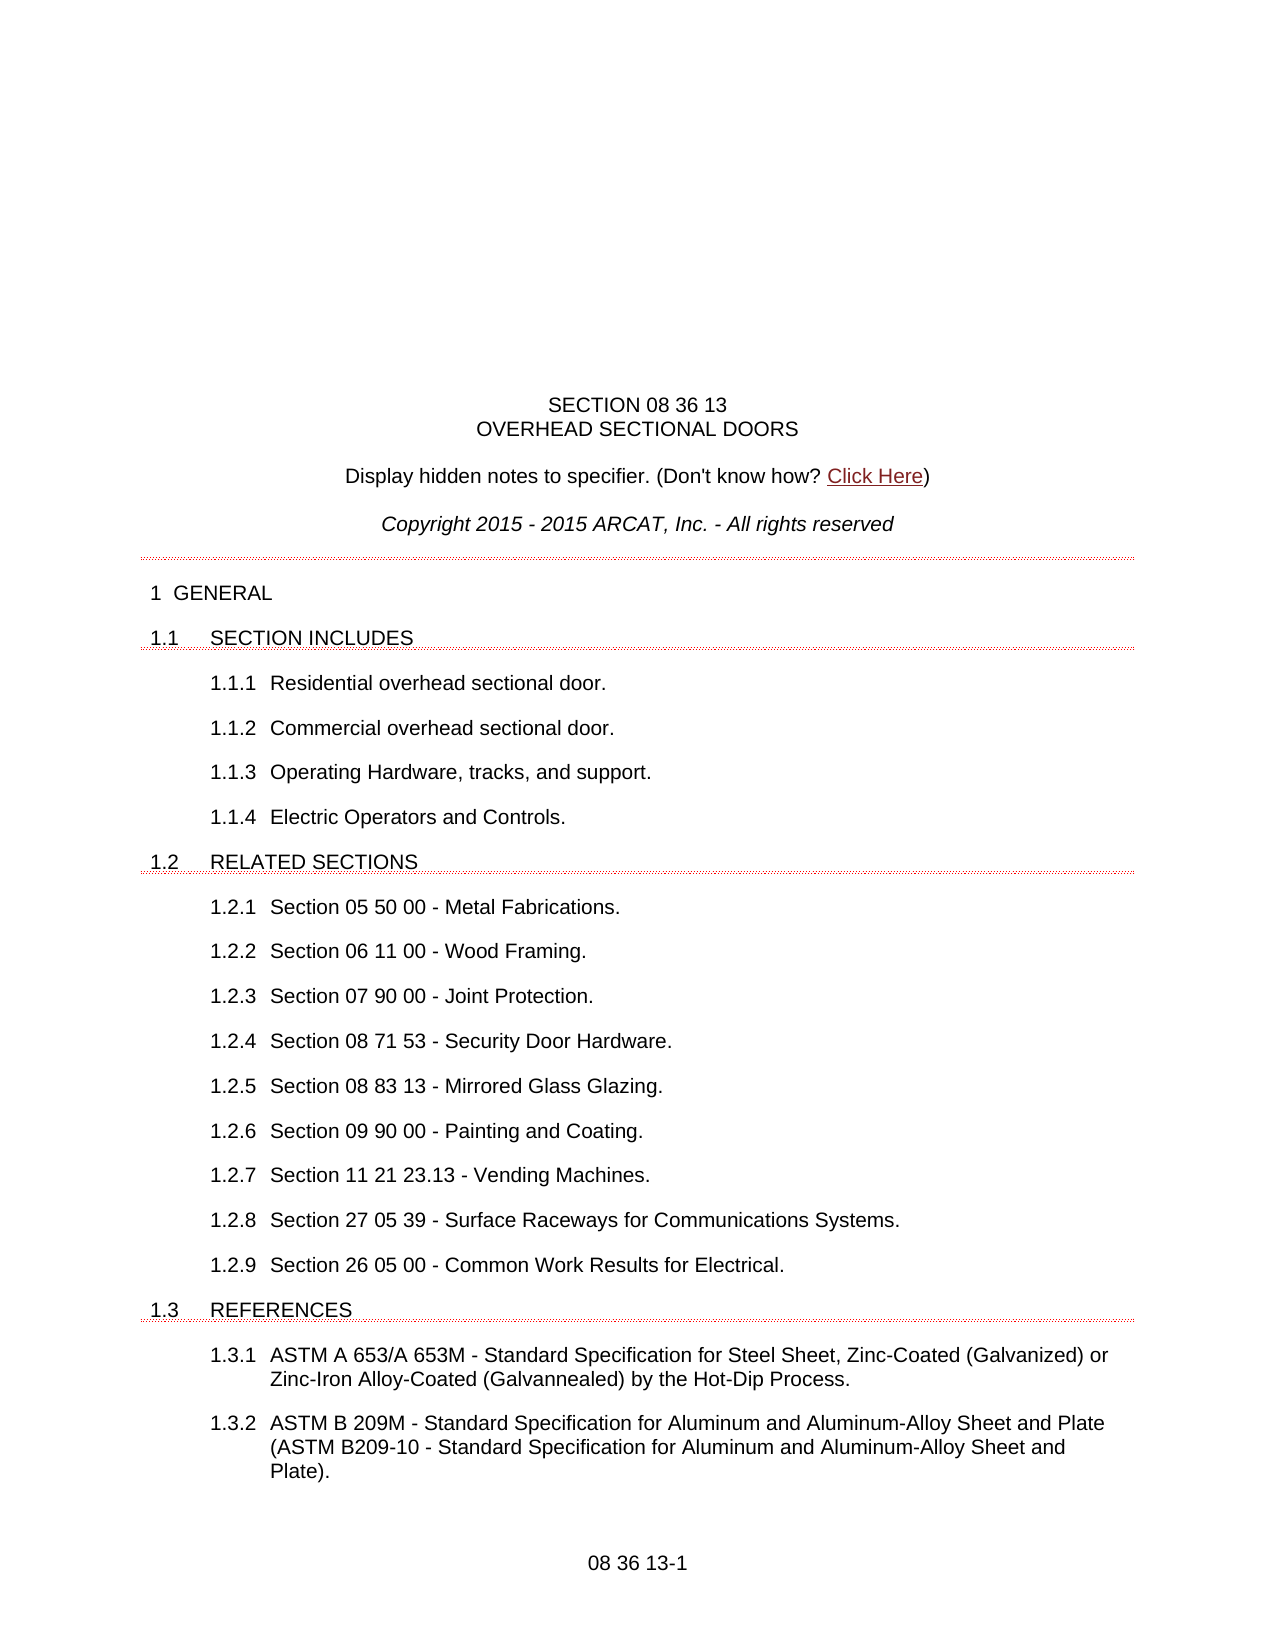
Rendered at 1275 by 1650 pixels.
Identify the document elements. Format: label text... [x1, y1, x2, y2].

list SECTION INCLUDES [150, 626, 1125, 650]
list Section 11 21 23.13 - Vending Machines. [210, 1163, 1125, 1187]
list Section 09 90 00 - Painting and Coating. [210, 1118, 1125, 1142]
list RELATED SECTIONS [150, 850, 1125, 874]
list Section 08 71 53 - Security Door Hardware. [210, 1029, 1125, 1053]
list GENERAL [150, 581, 1125, 605]
list Commercial overhead sectional door. [210, 715, 1125, 739]
list Section 08 83 13 - Mirrored Glass Glazing. [210, 1074, 1125, 1098]
list Section 27 05 39 - Surface Raceways for Communications Systems. [210, 1208, 1125, 1232]
title SECTION 08 36 13 [150, 392, 1125, 416]
list Operating Hardware, tracks, and support. [210, 760, 1125, 784]
list Section 26 05 00 - Common Work Results for Electrical. [210, 1253, 1125, 1277]
list ASTM A 653/A 653M - Standard Specification for Steel Sheet, Zinc-Coated (Galvanized) or Zinc-Iron Alloy-Coated (Galvannealed) by the Hot-Dip Process. [210, 1342, 1125, 1390]
title Display hidden notes to specifier. (Don't know how? Click Here) [150, 464, 1125, 488]
list Electric Operators and Controls. [210, 805, 1125, 829]
list ASTM B 209M - Standard Specification for Aluminum and Aluminum-Alloy Sheet and Plate (ASTM B209-10 - Standard Specification for Aluminum and Aluminum-Alloy Sheet and Plate). [210, 1411, 1125, 1483]
list Section 06 11 00 - Wood Framing. [210, 939, 1125, 963]
list REFERENCES [150, 1298, 1125, 1322]
list Section 07 90 00 - Joint Protection. [210, 984, 1125, 1008]
list Residential overhead sectional door. [210, 671, 1125, 694]
title OVERHEAD SECTIONAL DOORS [150, 416, 1125, 440]
list Section 05 50 00 - Metal Fabrications. [210, 894, 1125, 918]
title Copyright 2015 - 2015 ARCAT, Inc. - All rights reserved [150, 512, 1125, 536]
